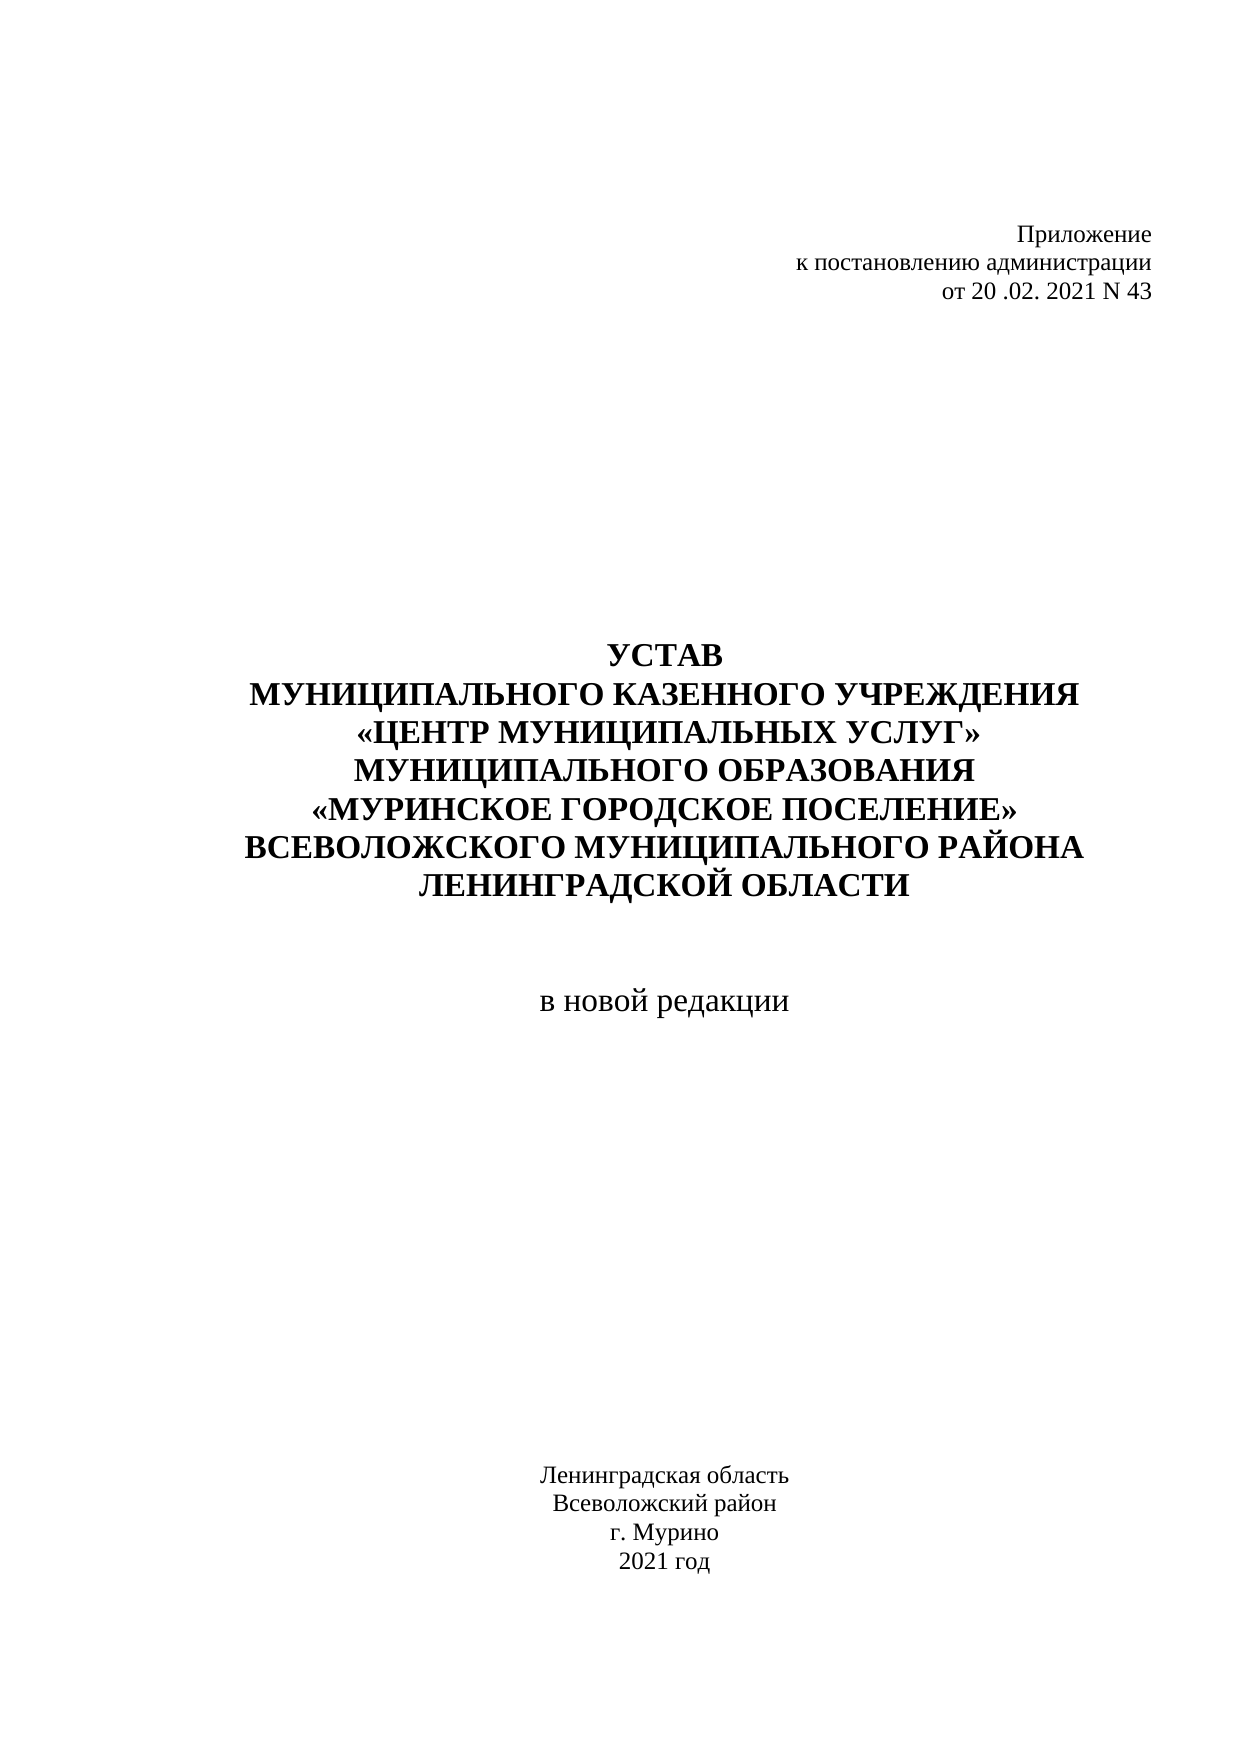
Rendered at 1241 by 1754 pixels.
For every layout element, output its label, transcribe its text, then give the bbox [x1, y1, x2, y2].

text УСТАВ [177, 636, 1152, 674]
text ВСЕВОЛОЖСКОГО МУНИЦИПАЛЬНОГО РАЙОНА [177, 827, 1152, 866]
text «ЦЕНТР МУНИЦИПАЛЬНЫХ УСЛУГ» МУНИЦИПАЛЬНОГО ОБРАЗОВАНИЯ [177, 712, 1152, 789]
text Ленинградская область [177, 1460, 1152, 1488]
text к постановлению администрации [605, 247, 1152, 276]
text ЛЕНИНГРАДСКОЙ ОБЛАСТИ [177, 866, 1152, 904]
text МУНИЦИПАЛЬНОГО КАЗЕННОГО УЧРЕЖДЕНИЯ [177, 674, 1152, 712]
text в новой редакции [177, 981, 1152, 1019]
text 2021 год [177, 1546, 1152, 1575]
text «МУРИНСКОЕ ГОРОДСКОЕ ПОСЕЛЕНИЕ» [177, 789, 1152, 827]
text от 20 .02. 2021 N 43 [605, 276, 1152, 305]
text Всеволожский район [177, 1488, 1152, 1517]
text г. Мурино [177, 1517, 1152, 1546]
text Приложение [605, 219, 1152, 247]
